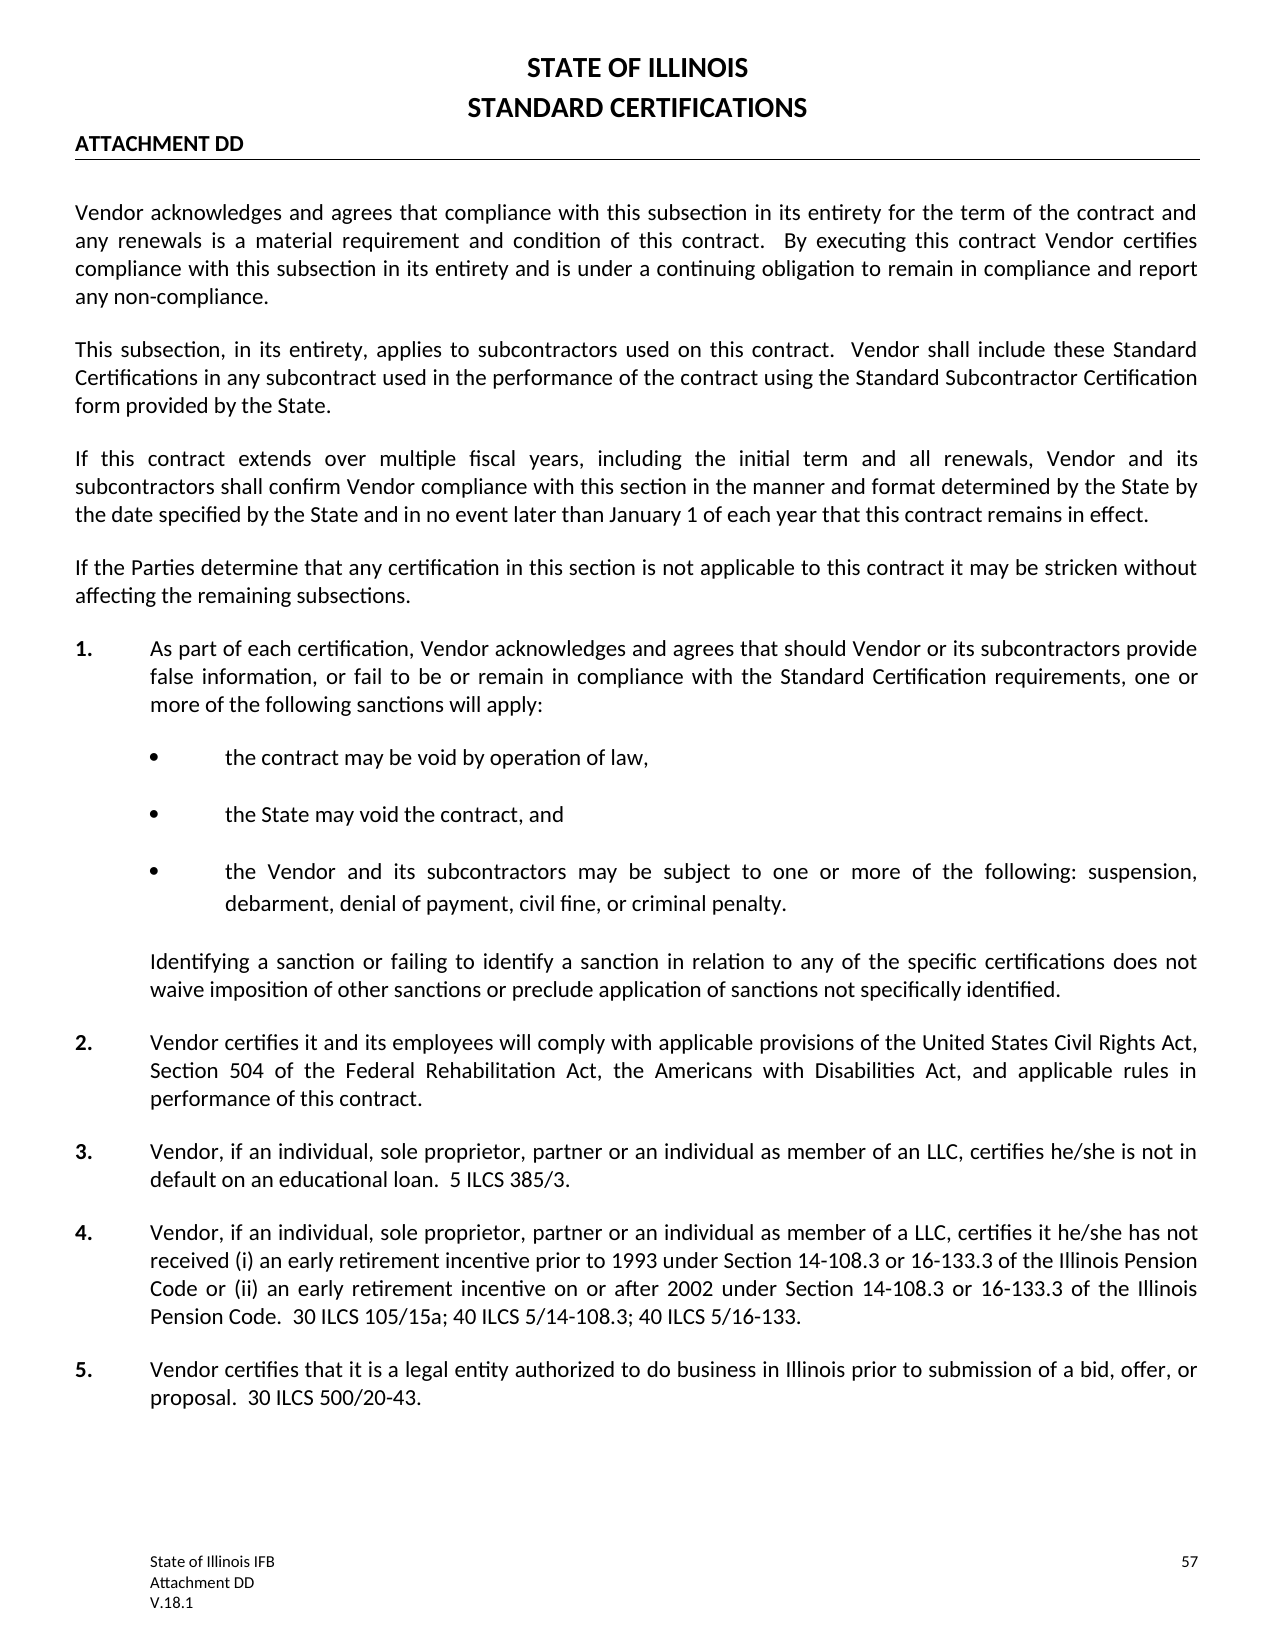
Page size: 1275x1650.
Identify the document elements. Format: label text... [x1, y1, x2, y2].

list If the Parties determine that any certification in this section is not applicable to this contract it may be stricken without affecting the remaining subsections. [75, 553, 1200, 609]
list Vendor, if an individual, sole proprietor, partner or an individual as member of a LLC, certifies it he/she has not received (i) an early retirement incentive prior to 1993 under Section 14-108.3 or 16-133.3 of the Illinois Pension Code or (ii) an early retirement incentive on or after 2002 under Section 14-108.3 or 16-133.3 of the Illinois Pension Code. 30 ILCS 105/15a; 40 ILCS 5/14-108.3; 40 ILCS 5/16-133. [75, 1218, 1200, 1330]
list the contract may be void by operation of law, [150, 743, 1200, 771]
list the State may void the contract, and [150, 800, 1200, 828]
list Vendor acknowledges and agrees that compliance with this subsection in its entirety for the term of the contract and any renewals is a material requirement and condition of this contract. By executing this contract Vendor certifies compliance with this subsection in its entirety and is under a continuing obligation to remain in compliance and report any non-compliance. [75, 198, 1200, 310]
list As part of each certification, Vendor acknowledges and agrees that should Vendor or its subcontractors provide false information, or fail to be or remain in compliance with the Standard Certification requirements, one or more of the following sanctions will apply: [75, 634, 1200, 718]
list Identifying a sanction or failing to identify a sanction in relation to any of the specific certifications does not waive imposition of other sanctions or preclude application of sanctions not specifically identified. [150, 947, 1200, 1003]
list the Vendor and its subcontractors may be subject to one or more of the following: suspension, debarment, denial of payment, civil fine, or criminal penalty. [150, 857, 1200, 918]
list This subsection, in its entirety, applies to subcontractors used on this contract. Vendor shall include these Standard Certifications in any subcontract used in the performance of the contract using the Standard Subcontractor Certification form provided by the State. [75, 335, 1200, 419]
list If this contract extends over multiple fiscal years, including the initial term and all renewals, Vendor and its subcontractors shall confirm Vendor compliance with this section in the manner and format determined by the State by the date specified by the State and in no event later than January 1 of each year that this contract remains in effect. [75, 444, 1200, 528]
list Vendor, if an individual, sole proprietor, partner or an individual as member of an LLC, certifies he/she is not in default on an educational loan. 5 ILCS 385/3. [75, 1137, 1200, 1193]
list Vendor certifies that it is a legal entity authorized to do business in Illinois prior to submission of a bid, offer, or proposal. 30 ILCS 500/20-43. [75, 1355, 1200, 1411]
list Vendor certifies it and its employees will comply with applicable provisions of the United States Civil Rights Act, Section 504 of the Federal Rehabilitation Act, the Americans with Disabilities Act, and applicable rules in performance of this contract. [75, 1028, 1200, 1112]
